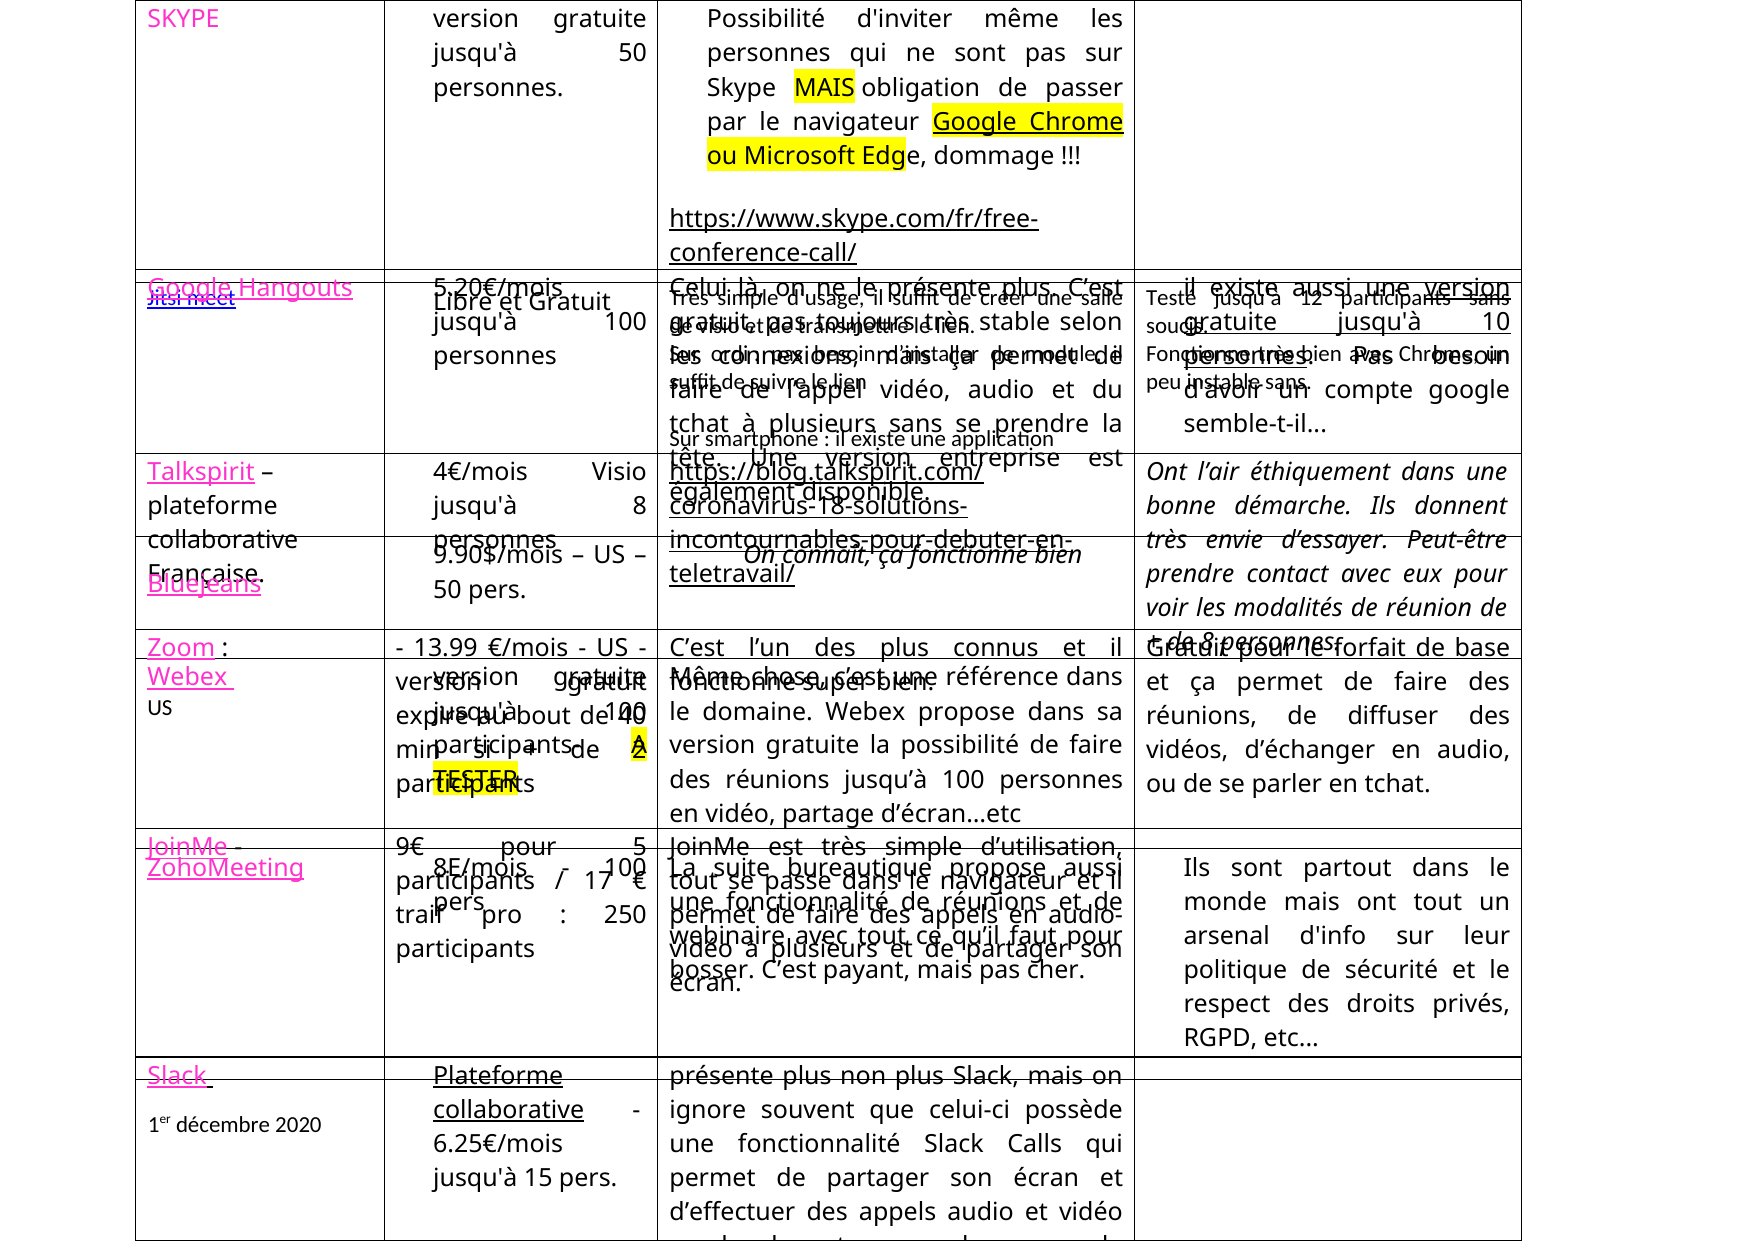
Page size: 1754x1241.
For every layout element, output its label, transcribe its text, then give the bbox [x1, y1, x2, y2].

table_cell 9€ pour 5 participants / 17 € traif pro : 250 participants [385, 829, 657, 1056]
table_cell Bluejeans [136, 537, 384, 628]
table_cell Gratuit pour le forfait de base et ça permet de faire des réunions, de diffuser des vidéos, d’échanger en audio, ou de se parler en tchat. [1135, 630, 1521, 828]
table_header version gratuite jusqu'à 50 personnes. [385, 1, 657, 269]
table_cell C’est l’un des plus connus et il fonctionne super bien. [658, 630, 1134, 828]
table_cell Celui là, on ne le présente plus. C’est gratuit, pas toujours très stable selon les connexions, mais ça permet de faire de l’appel vidéo, audio et du tchat à plusieurs sans se prendre la tête. Une version entreprise est également disponible. [658, 270, 1134, 536]
table_cell 9.90$/mois – US – 50 pers. [385, 537, 657, 628]
table_header SKYPE [136, 1, 384, 269]
table_header [1135, 1, 1521, 269]
table_cell - 13.99 €/mois - US - version gratuit expire au bout de 40 min si + de 2 participants [385, 630, 657, 828]
table_cell JoinMe est très simple d’utilisation, tout se passe dans le navigateur et il permet de faire des appels en audio-vidéo à plusieurs et de partager son écran. [658, 829, 1134, 1056]
table_cell Google Hangouts [136, 270, 384, 536]
table_cell On connaît, ça fonctionne bien [658, 537, 1134, 628]
table_cell Zoom : [136, 630, 384, 828]
table_cell présente plus non plus Slack, mais on ignore souvent que celui-ci possède une fonctionnalité Slack Calls qui permet de partager son écran et d’effectuer des appels audio et vidéo en plus du reste comme les canaux de discussion ou le partage de fichiers. [658, 1058, 1134, 1240]
table_cell [1135, 829, 1521, 1056]
table_cell il existe aussi une version gratuite jusqu'à 10 personnes. Pas besoin d'avoir un compte google semble-t-il... [1135, 270, 1521, 536]
table_cell Slack [136, 1058, 384, 1240]
table_cell [1135, 1058, 1521, 1240]
table_cell [1135, 537, 1521, 628]
table_header Possibilité d'inviter même les personnes qui ne sont pas sur Skype MAIS obligation de passer par le navigateur Google Chrome ou Microsoft Edge, dommage !!! https://www.skype.com/fr/free-conference-call/ [658, 1, 1134, 269]
table_cell 5.20€/mois jusqu'à 100 personnes [385, 270, 657, 536]
table_cell JoinMe - [136, 829, 384, 1056]
table_cell Plateforme collaborative - 6.25€/mois jusqu'à 15 pers. [385, 1058, 657, 1240]
